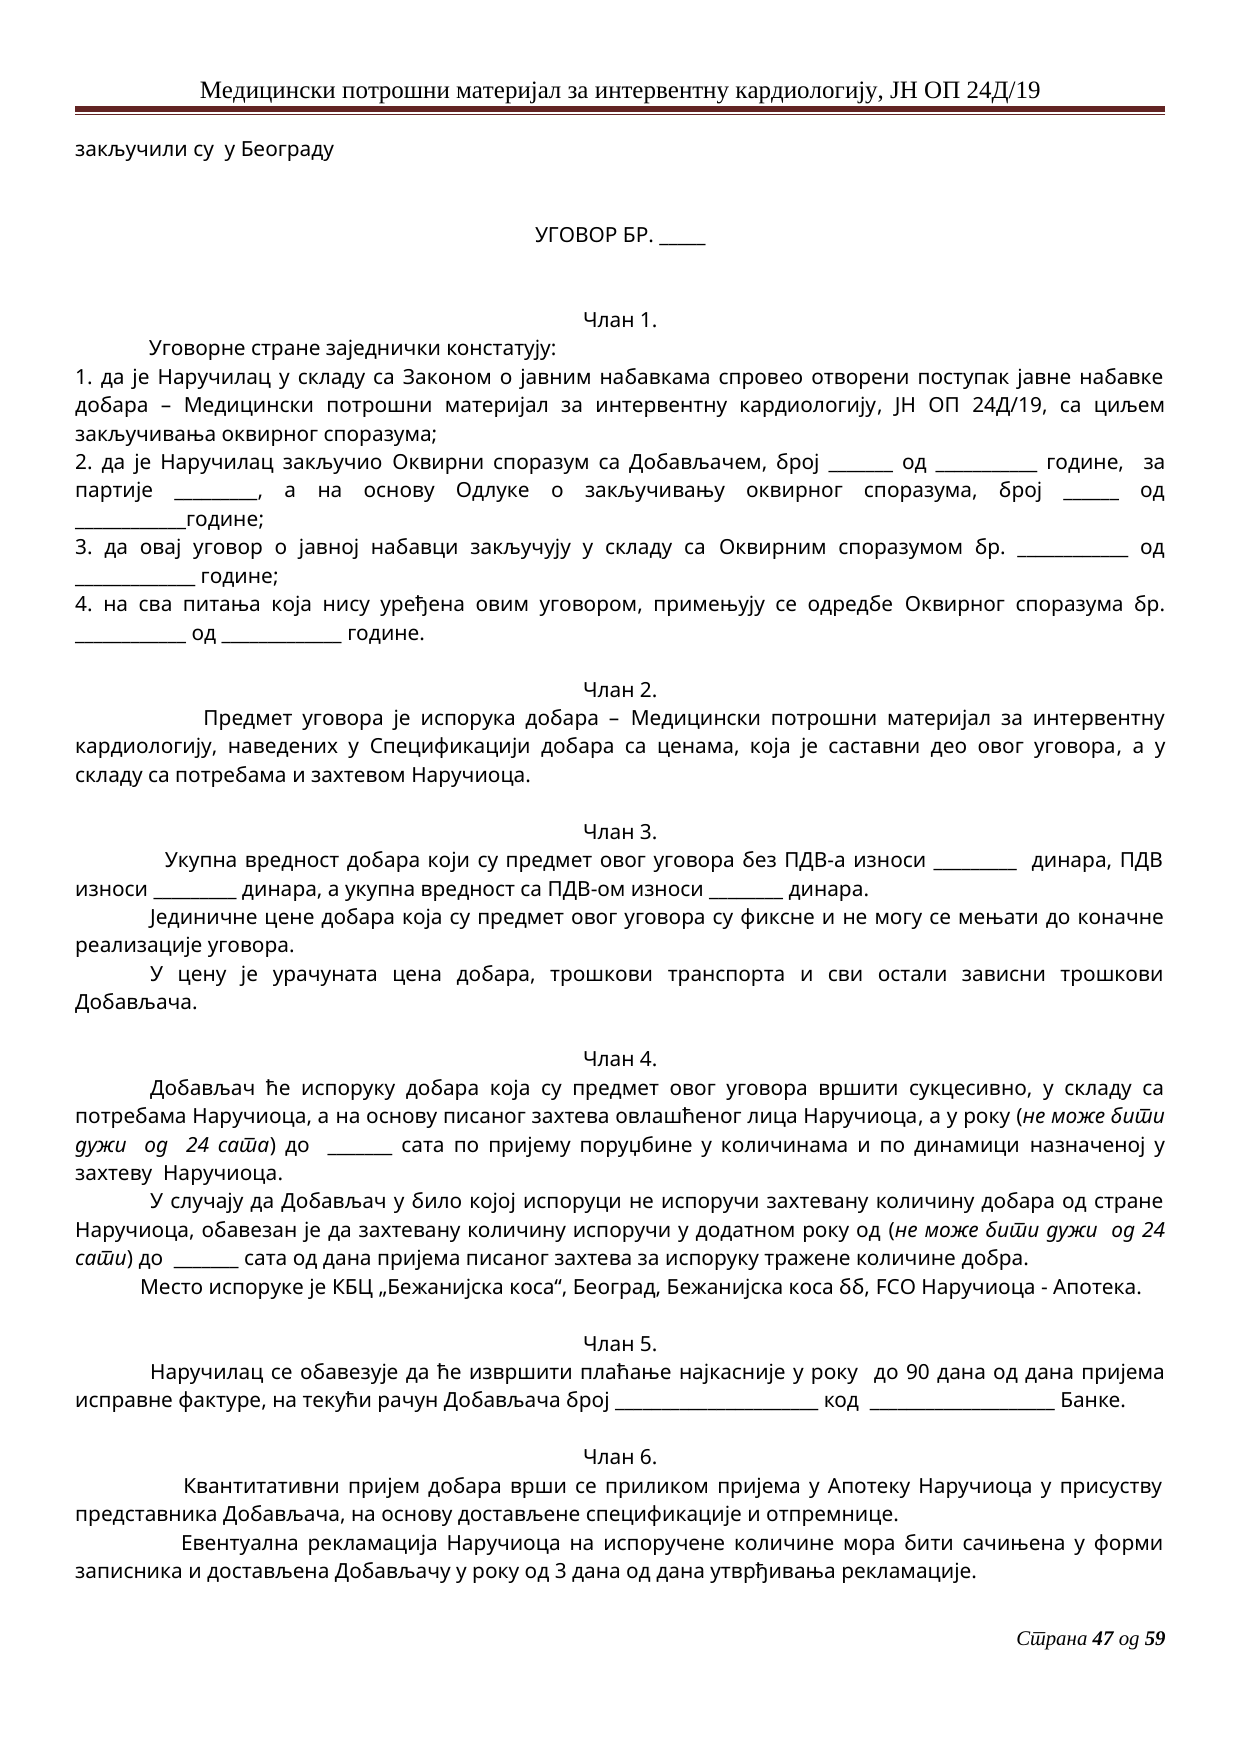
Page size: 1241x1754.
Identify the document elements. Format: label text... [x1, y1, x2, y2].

text 3. да овај уговор о јавној набавци закључују у складу са Oквирним споразумом бр. ____________ од _____________ године; [75, 532, 1165, 589]
text УГОВОР БР. _____ [75, 220, 1165, 248]
text Члан 3. [75, 817, 1165, 845]
text У цену је урачуната цена добара, трошкови транспорта и сви остали зависни трошкови Добављача. [75, 959, 1165, 1016]
text Квантитативни пријем добара врши се приликом пријема у Апотеку Наручиоца у присуству представника Добављача, на основу достављене спецификације и отпремнице. [75, 1471, 1165, 1528]
text Наручилац се обавезује да ће извршити плаћање најкасније у року до 90 дана од дана пријема исправне фактуре, на текући рачун Добављача број ______________________ код ____________________ Банке. [75, 1357, 1165, 1414]
text 4. на сва питања која нису уређена овим уговором, примењују се одредбе Oквирног споразума бр. ____________ од _____________ године. [75, 589, 1165, 646]
text Укупна вредност добара који су предмет овог уговора без ПДВ-а износи _________ динара, ПДВ износи _________ динара, а укупна вредност са ПДВ-ом износи ________ динара. [75, 845, 1165, 902]
text 2. да је Наручилац закључио Oквирни споразум са Добављачем, број _______ од ___________ године, за партије _________, а на основу Одлуке o закључивању оквирног споразума, број ______ од ____________године; [75, 447, 1165, 532]
text Уговорне стране заједнички констатују: [75, 333, 1165, 362]
text Члан 5. [75, 1329, 1165, 1357]
text 1. да је Наручилац у складу са Законом о јавним набавкама спровео отворени поступак јавне набавке добара – Медицински потрошни материјал за интервентну кардиологију, ЈН ОП 24Д/19, са циљем закључивања оквирног споразума; [75, 362, 1165, 447]
text Члан 1. [75, 305, 1165, 333]
text закључили су у Београду [75, 134, 1165, 163]
text Члан 4. [75, 1044, 1165, 1073]
text Евентуална рекламација Наручиоца на испоручене количине мора бити сачињена у форми записника и достављена Добављачу у року од 3 дана од дана утврђивања рекламације. [75, 1528, 1165, 1585]
text У случају да Добављач у било којој испоруци не испоручи захтевану количину добара од стране Наручиоца, обавезан је да захтевану количину испоручи у додатном року од (не може бити дужи од 24 сати) до _______ сата од дана пријема писаног захтева за испоруку тражене количине добра. [75, 1187, 1165, 1272]
text Добављач ће испоруку добара која су предмет овог уговора вршити сукцесивно, у складу са потребама Наручиоца, а на основу писаног захтева овлашћеног лица Наручиоца, а у року (не може бити дужи од 24 сата) до _______ сата по пријему поруџбине у количинама и по динамици назначеној у захтеву Наручиоца. [75, 1073, 1165, 1187]
text Јединичне цене добара која су предмет овог уговора су фиксне и не могу се мењати до коначне реализације уговора. [75, 902, 1165, 959]
text Члан 2. [75, 675, 1165, 703]
text Место испоруке је КБЦ „Бежанијска коса“, Београд, Бежанијска коса бб, FCO Наручиоца - Апотека. [75, 1272, 1165, 1300]
text Члан 6. [75, 1442, 1165, 1471]
text Предмет уговора је испорука добара – Медицински потрошни материјал за интервентну кардиологију, наведених у Спецификацији добара са ценама, која је саставни део овог уговора, a у складу са потребама и захтевом Наручиоца. [75, 703, 1165, 788]
